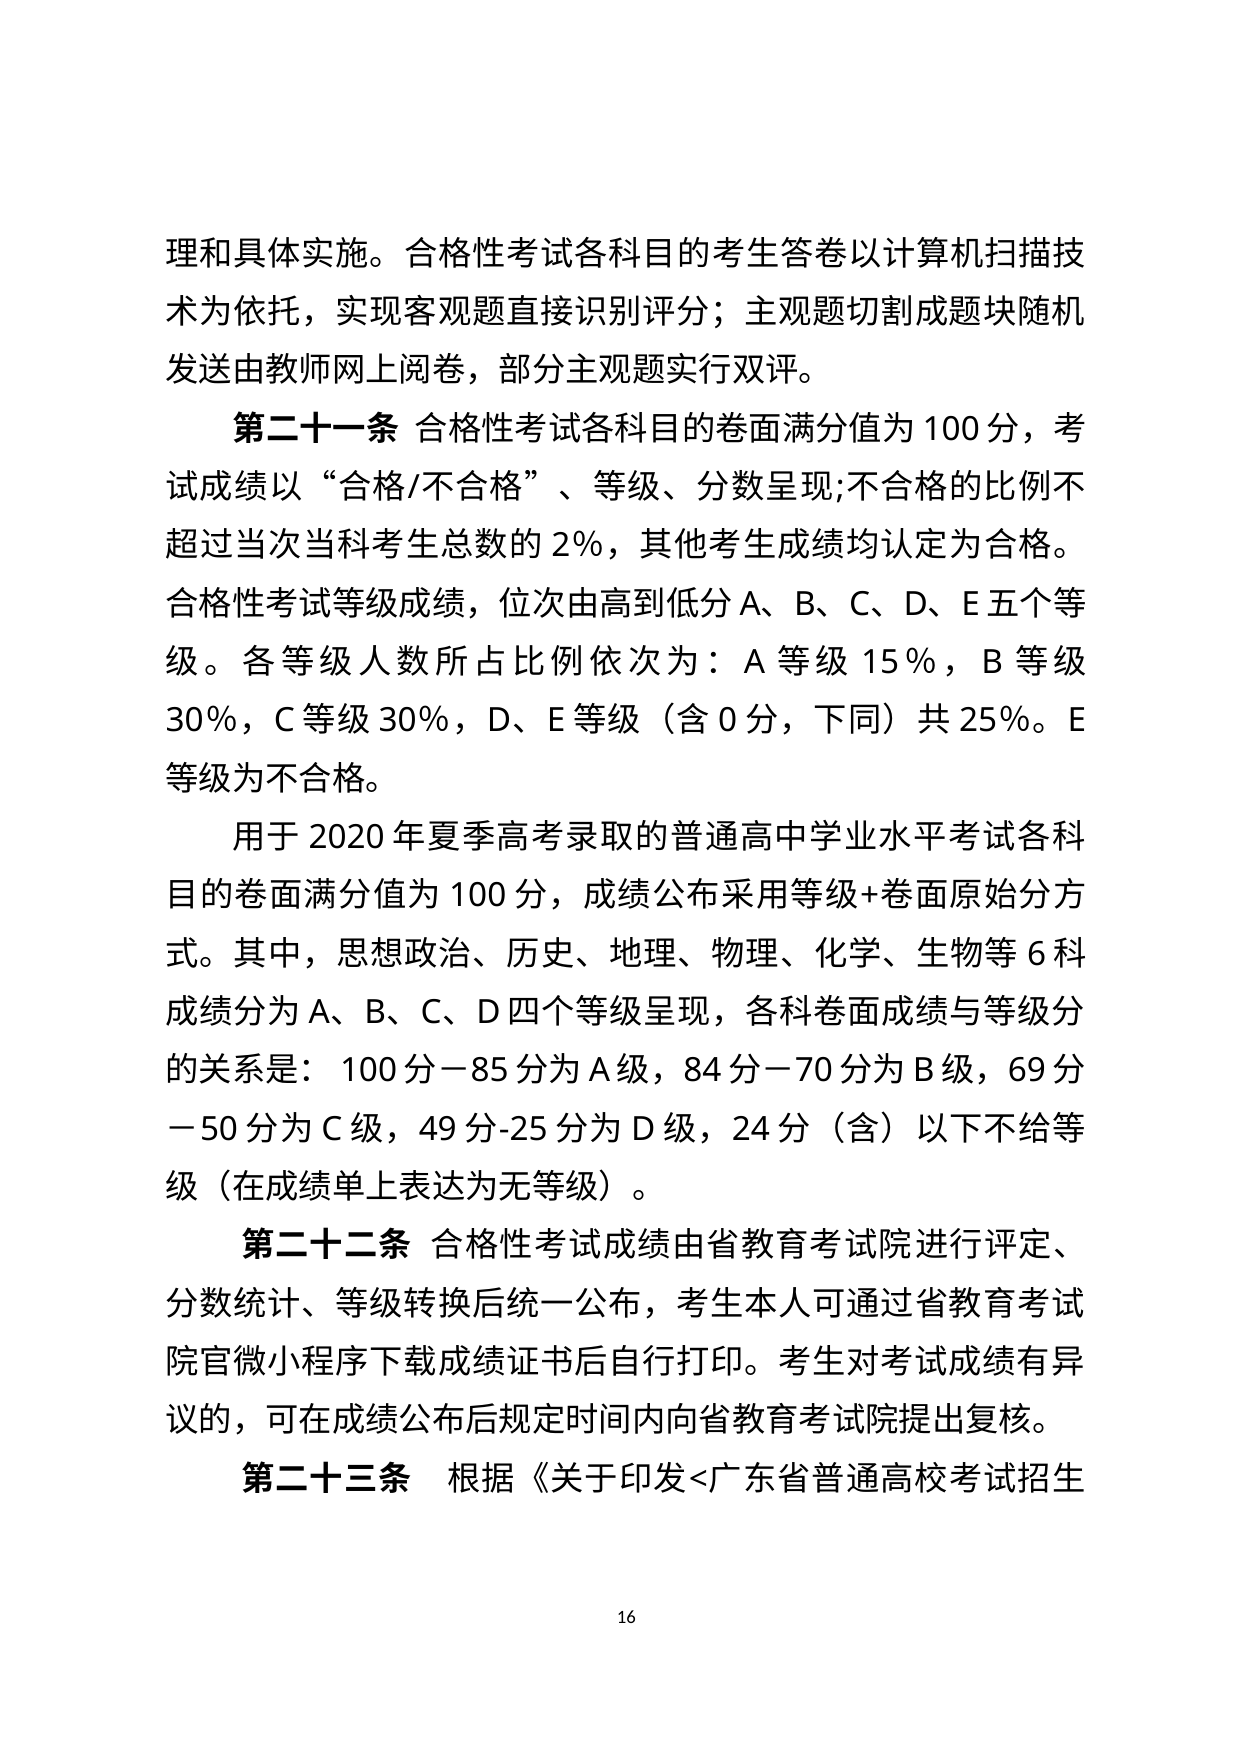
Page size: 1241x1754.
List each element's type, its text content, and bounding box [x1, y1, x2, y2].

text 第二十一条 合格性考试各科目的卷面满分值为100分，考试成绩以“合格/不合格”、等级、分数呈现;不合格的比例不超过当次当科考生总数的2％，其他考生成绩均认定为合格。合格性考试等级成绩，位次由高到低分A、B、C、D、E五个等级。各等级人数所占比例依次为：A等级15％，B等级30％，C等级30％，D、E等级（含0分，下同）共25％。E等级为不合格。 [165, 393, 1087, 802]
text 用于2020年夏季高考录取的普通高中学业水平考试各科目的卷面满分值为100分，成绩公布采用等级+卷面原始分方式。其中，思想政治、历史、地理、物理、化学、生物等6科成绩分为A、B、C、D四个等级呈现，各科卷面成绩与等级分的关系是： 100分－85分为A级，84分－70分为B级，69分－50分为C级，49分-25分为D级，24分（含）以下不给等级（在成绩单上表达为无等级）。 [165, 802, 1087, 1210]
text 第二十二条 合格性考试成绩由省教育考试院进行评定、分数统计、等级转换后统一公布，考生本人可通过省教育考试院官微小程序下载成绩证书后自行打印。考生对考试成绩有异议的，可在成绩公布后规定时间内向省教育考试院提出复核。 [165, 1210, 1087, 1443]
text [165, 1443, 1087, 1502]
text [165, 218, 1087, 393]
